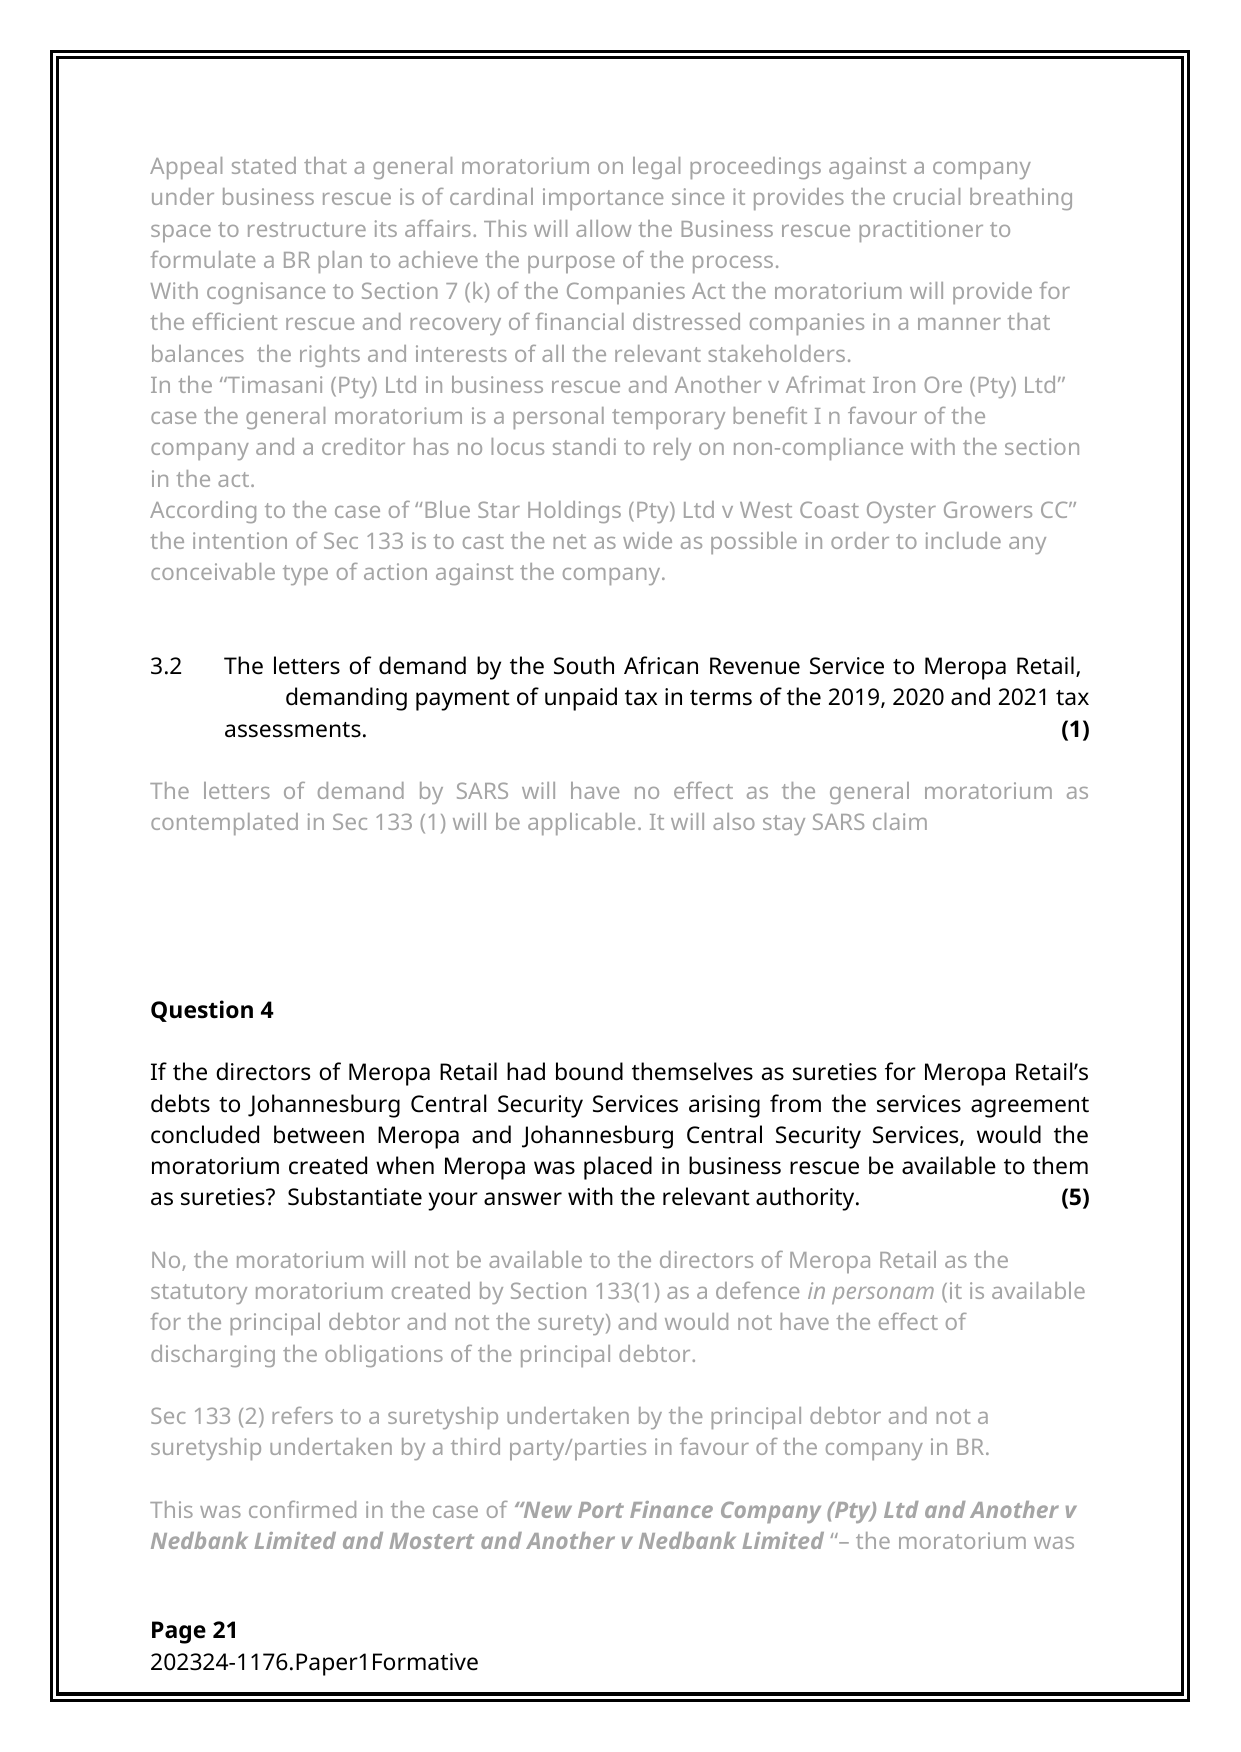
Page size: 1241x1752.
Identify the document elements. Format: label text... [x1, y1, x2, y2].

text With cognisance to Section 7 (k) of the Companies Act the moratorium will provide for the efficient rescue and recovery of financial distressed companies in a manner that balances the rights and interests of all the relevant stakeholders. [150, 275, 1090, 369]
text Question 4 [150, 994, 1090, 1025]
text No, the moratorium will not be available to the directors of Meropa Retail as the statutory moratorium created by Section 133(1) as a defence in personam (it is available for the principal debtor and not the surety) and would not have the effect of discharging the obligations of the principal debtor. [150, 1244, 1090, 1369]
list The letters of demand by SARS will have no effect as the general moratorium as contemplated in Sec 133 (1) will be applicable. It will also stay SARS claim [150, 775, 1090, 837]
text If the directors of Meropa Retail had bound themselves as sureties for Meropa Retail’s debts to Johannesburg Central Security Services arising from the services agreement concluded between Meropa and Johannesburg Central Security Services, would the moratorium created when Meropa was placed in business rescue be available to them as sureties? Substantiate your answer with the relevant authority. (5) [150, 1056, 1090, 1212]
text 3.2 The letters of demand by the South African Revenue Service to Meropa Retail, demanding payment of unpaid tax in terms of the 2019, 2020 and 2021 tax assessments. (1) [150, 650, 1090, 744]
text Sec 133 (2) refers to a suretyship undertaken by the principal debtor and not a suretyship undertaken by a third party/parties in favour of the company in BR. [150, 1400, 1090, 1462]
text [150, 1494, 1090, 1556]
text According to the case of “Blue Star Holdings (Pty) Ltd v West Coast Oyster Growers CC” the intention of Sec 133 is to cast the net as wide as possible in order to include any conceivable type of action against the company. [150, 494, 1090, 587]
text In the “Timasani (Pty) Ltd in business rescue and Another v Afrimat Iron Ore (Pty) Ltd” case the general moratorium is a personal temporary benefit I n favour of the company and a creditor has no locus standi to rely on non-compliance with the section in the act. [150, 369, 1090, 494]
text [150, 150, 1090, 275]
